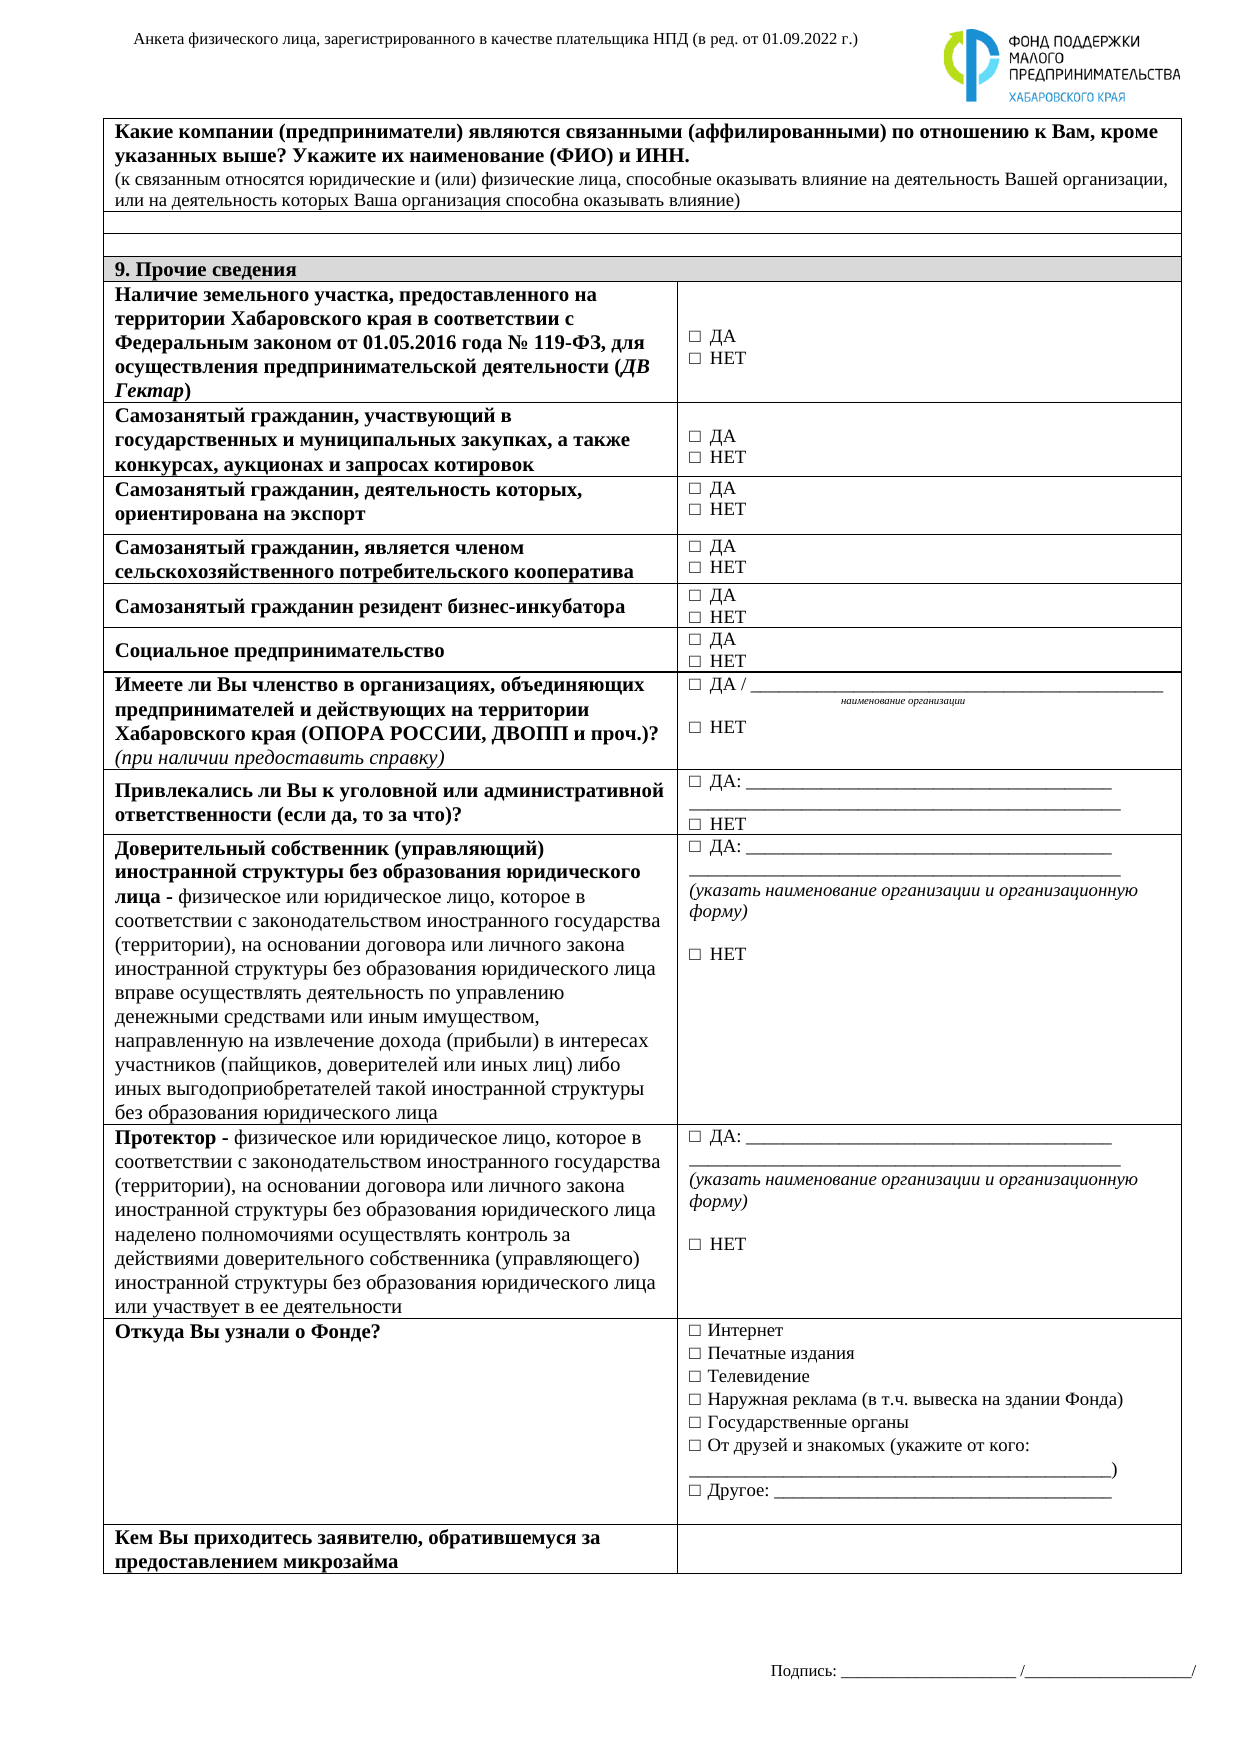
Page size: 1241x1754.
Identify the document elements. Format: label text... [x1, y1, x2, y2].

table_cell [678, 1525, 1181, 1573]
table_cell Откуда Вы узнали о Фонде? [104, 1319, 677, 1524]
table_header Какие компании (предприниматели) являются связанными (аффилированными) по отношению к Вам, кроме указанных выше? Укажите их наименование (ФИО) и ИНН. (к связанным относятся юридические и (или) физические лица, способные оказывать влияние на деятельность Вашей организации, или на деятельность которых Ваша организация способна оказывать влияние) [104, 119, 1181, 211]
table_cell Наличие земельного участка, предоставленного на территории Хабаровского края в соответствии с Федеральным законом от 01.05.2016 года № 119-ФЗ, для осуществления предпринимательской деятельности (ДВ Гектар) [104, 282, 677, 402]
table_cell [104, 234, 1181, 256]
table_cell Самозанятый гражданин, является членом сельскохозяйственного потребительского кооператива [104, 535, 677, 583]
table_cell Социальное предпринимательство [104, 628, 677, 671]
table_cell □ ДА □ НЕТ [678, 584, 1181, 627]
table_cell [104, 212, 1181, 233]
table_cell Самозанятый гражданин, участвующий в государственных и муниципальных закупках, а также конкурсах, аукционах и запросах котировок [104, 403, 677, 476]
table_cell □ ДА □ НЕТ [678, 403, 1181, 476]
table_cell Привлекались ли Вы к уголовной или административной ответственности (если да, то за что)? [104, 770, 677, 834]
table_cell Кем Вы приходитесь заявителю, обратившемуся за предоставлением микрозайма [104, 1525, 677, 1573]
table_cell Протектор - физическое или юридическое лицо, которое в соответствии с законодательством иностранного государства (территории), на основании договора или личного закона иностранной структуры без образования юридического лица наделено полномочиями осуществлять контроль за действиями доверительного собственника (управляющего) иностранной структуры без образования юридического лица или участвует в ее деятельности [104, 1125, 677, 1318]
table_cell Имеете ли Вы членство в организациях, объединяющих предпринимателей и действующих на территории Хабаровского края (ОПОРА РОССИИ, ДВОПП и проч.)? (при наличии предоставить справку) [104, 673, 677, 769]
table_cell □ ДА / ____________________________________________ наименование организации □ НЕТ [678, 673, 1181, 769]
table_cell □ ДА: _______________________________________ ______________________________________________ (указать наименование организации и организационную форму) □ НЕТ [678, 1125, 1181, 1318]
table_cell □ ДА: _______________________________________ ______________________________________________ (указать наименование организации и организационную форму) □ НЕТ [678, 835, 1181, 1124]
picture [943, 29, 1180, 104]
table_cell □ ДА: _______________________________________ ______________________________________________ □ НЕТ [678, 770, 1181, 834]
table_cell Самозанятый гражданин резидент бизнес-инкубатора [104, 584, 677, 627]
table_cell Интернет Печатные издания Телевидение Наружная реклама (в т.ч. вывеска на здании Фонда) Государственные органы От друзей и знакомых (укажите от кого: _____________________________________________) Другое: ____________________________________ [678, 1319, 1181, 1524]
table_cell □ ДА □ НЕТ [678, 628, 1181, 671]
table_cell Самозанятый гражданин, деятельность которых, ориентирована на экспорт [104, 477, 677, 534]
table_cell □ ДА □ НЕТ [678, 535, 1181, 583]
table_cell □ ДА □ НЕТ [678, 477, 1181, 534]
table_cell Доверительный собственник (управляющий) иностранной структуры без образования юридического лица - физическое или юридическое лицо, которое в соответствии с законодательством иностранного государства (территории), на основании договора или личного закона иностранной структуры без образования юридического лица вправе осуществлять деятельность по управлению денежными средствами или иным имуществом, направленную на извлечение дохода (прибыли) в интересах участников (пайщиков, доверителей или иных лиц) либо иных выгодоприобретателей такой иностранной структуры без образования юридического лица [104, 835, 677, 1124]
table_cell 9. Прочие сведения [104, 257, 1181, 281]
table_cell □ ДА □ НЕТ [678, 282, 1181, 402]
